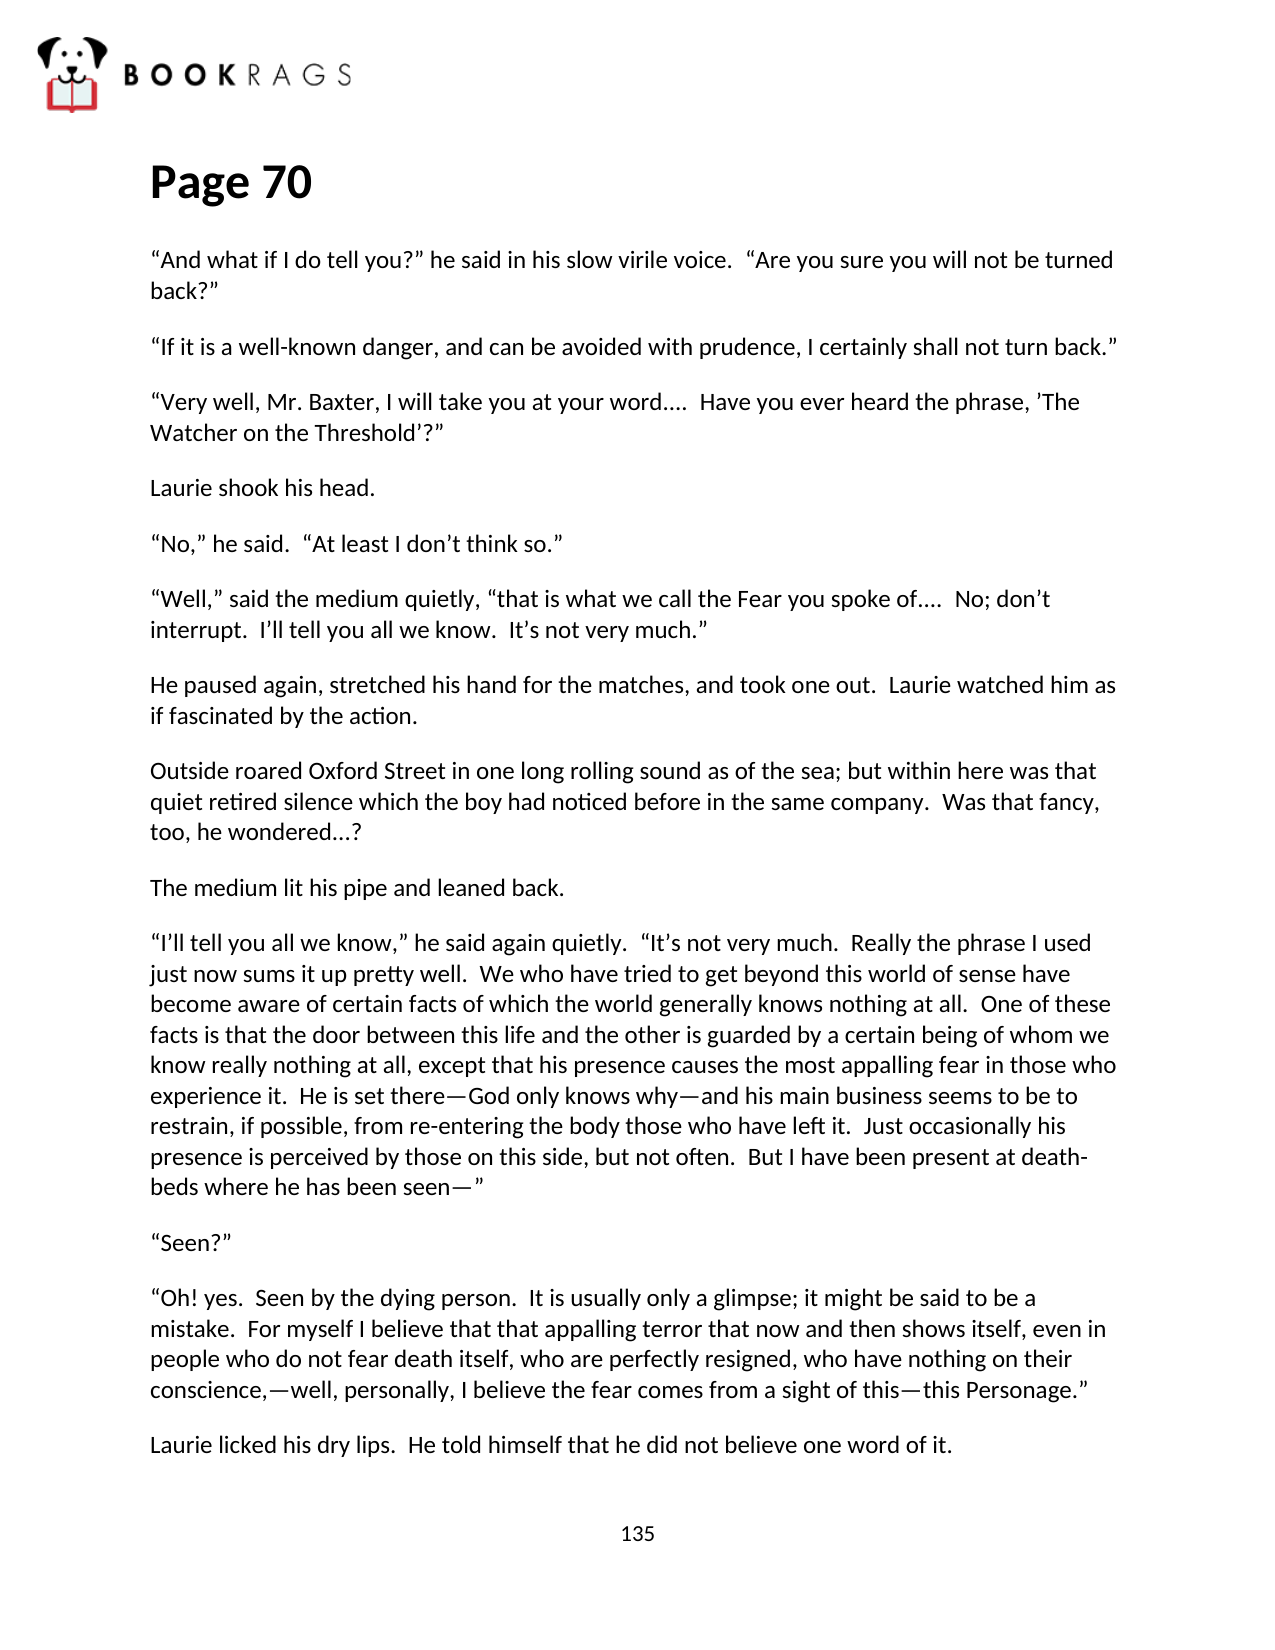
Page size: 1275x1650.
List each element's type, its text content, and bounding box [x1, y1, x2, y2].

text “Very well, Mr. Baxter, I will take you at your word.... Have you ever heard the phrase, ’The Watcher on the Threshold’?” [150, 386, 1125, 447]
text “No,” he said. “At least I don’t think so.” [150, 528, 1125, 558]
text Laurie shook his head. [150, 472, 1125, 503]
text “Seen?” [150, 1227, 1125, 1258]
text “If it is a well-known danger, and can be avoided with prudence, I certainly shall not turn back.” [150, 331, 1125, 361]
text He paused again, stretched his hand for the matches, and took one out. Laurie watched him as if fascinated by the action. [150, 669, 1125, 730]
text Outside roared Oxford Street in one long rolling sound as of the sea; but within here was that quiet retired silence which the boy had noticed before in the same company. Was that fancy, too, he wondered...? [150, 755, 1125, 847]
picture [37, 37, 351, 113]
text The medium lit his pipe and leaned back. [150, 872, 1125, 902]
text Page 70 [150, 150, 1125, 211]
text “And what if I do tell you?” he said in his slow virile voice. “Are you sure you will not be turned back?” [150, 244, 1125, 306]
text “Oh! yes. Seen by the dying person. It is usually only a glimpse; it might be said to be a mistake. For myself I believe that that appalling terror that now and then shows itself, even in people who do not fear death itself, who are perfectly resigned, who have nothing on their conscience,—­well, personally, I believe the fear comes from a sight of this—­this Personage.” [150, 1283, 1125, 1405]
text Laurie licked his dry lips. He told himself that he did not believe one word of it. [150, 1430, 1125, 1460]
text “Well,” said the medium quietly, “that is what we call the Fear you spoke of.... No; don’t interrupt. I’ll tell you all we know. It’s not very much.” [150, 583, 1125, 644]
text “I’ll tell you all we know,” he said again quietly. “It’s not very much. Really the phrase I used just now sums it up pretty well. We who have tried to get beyond this world of sense have become aware of certain facts of which the world generally knows nothing at all. One of these facts is that the door between this life and the other is guarded by a certain being of whom we know really nothing at all, except that his presence causes the most appalling fear in those who experience it. He is set there—­God only knows why—­and his main business seems to be to restrain, if possible, from re-entering the body those who have left it. Just occasionally his presence is perceived by those on this side, but not often. But I have been present at death-beds where he has been seen—­” [150, 927, 1125, 1202]
